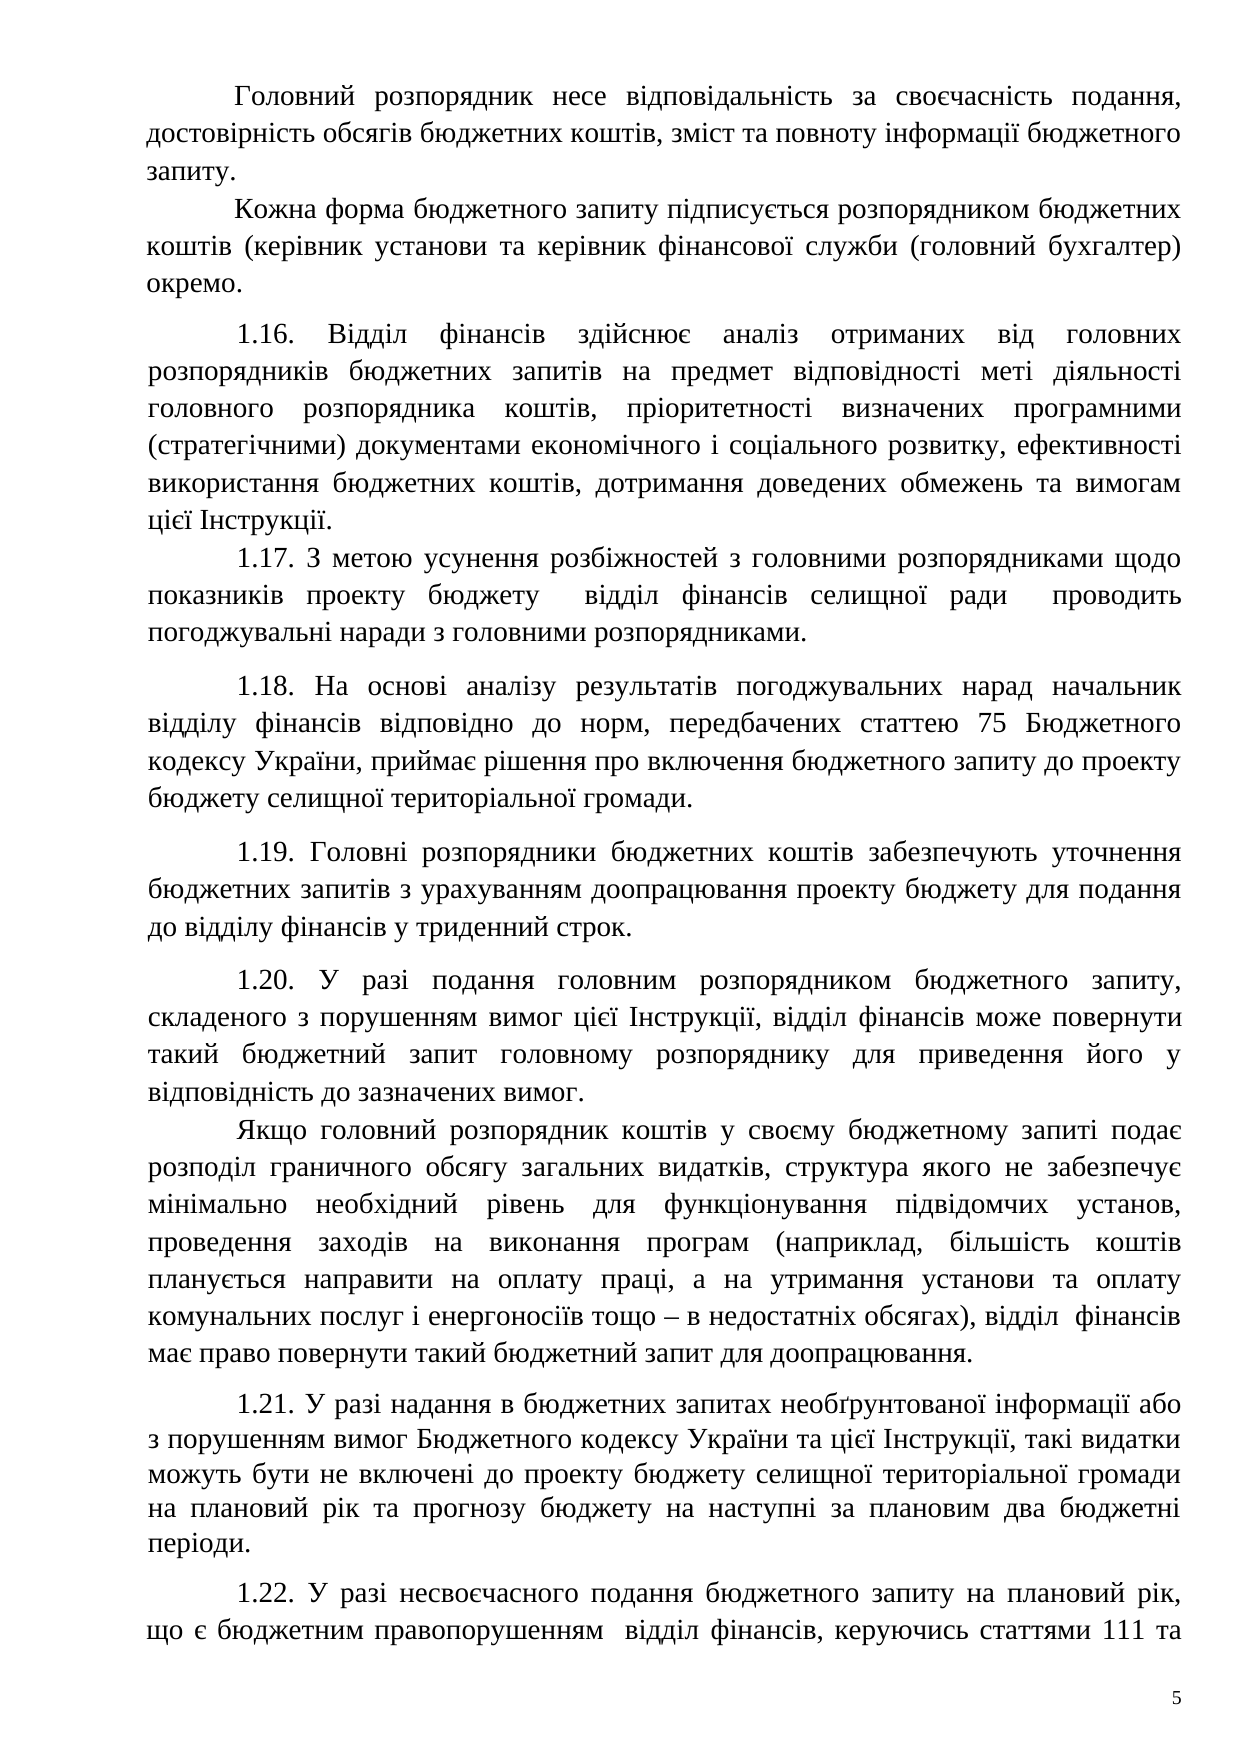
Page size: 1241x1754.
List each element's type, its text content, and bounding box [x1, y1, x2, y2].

list З метою усунення розбіжностей з головними розпорядниками щодо показників проекту бюджету відділ фінансів селищної ради проводить погоджувальні наради з головними розпорядниками. [148, 540, 1182, 648]
list Відділ фінансів здійснює аналіз отриманих від головних розпорядників бюджетних запитів на предмет відповідності меті діяльності головного розпорядника коштів, пріоритетності визначених програмними (стратегічними) документами економічного і соціального розвитку, ефективності використання бюджетних коштів, дотримання доведених обмежень та вимогам цієї Інструкції. [148, 316, 1182, 535]
text Головний розпорядник несе відповідальність за своєчасність подання, достовірність обсягів бюджетних коштів, зміст та повноту інформації бюджетного запиту. [146, 78, 1182, 186]
text Кожна форма бюджетного запиту підписується розпорядником бюджетних коштів (керівник установи та керівник фінансової служби (головний бухгалтер) окремо. [146, 191, 1182, 299]
list У разі подання головним розпорядником бюджетного запиту, складеного з порушенням вимог цієї Інструкції, відділ фінансів може повернути такий бюджетний запит головному розпоряднику для приведення його у відповідність до зазначених вимог. [148, 962, 1182, 1107]
text Якщо головний розпорядник коштів у своєму бюджетному запиті подає розподіл граничного обсягу загальних видатків, структура якого не забезпечує мінімально необхідний рівень для функціонування підвідомчих установ, проведення заходів на виконання програм (наприклад, більшість коштів планується направити на оплату праці, а на утримання установи та оплату комунальних послуг і енергоносіїв тощо – в недостатніх обсягах), відділ фінансів має право повернути такий бюджетний запит для доопрацювання. [148, 1112, 1182, 1369]
list Головні розпорядники бюджетних коштів забезпечують уточнення бюджетних запитів з урахуванням доопрацювання проекту бюджету для подання до відділу фінансів у триденний строк. [148, 834, 1182, 942]
list На основі аналізу результатів погоджувальних нарад начальник відділу фінансів відповідно до норм, передбачених статтею 75 Бюджетного кодексу України, приймає рішення про включення бюджетного запиту до проекту бюджету селищної територіальної громади. [148, 668, 1182, 813]
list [146, 1575, 1182, 1646]
list У разі надання в бюджетних запитах необґрунтованої інформації або з порушенням вимог Бюджетного кодексу України та цієї Інструкції, такі видатки можуть бути не включені до проекту бюджету селищної територіальної громади на плановий рік та прогнозу бюджету на наступні за плановим два бюджетні періоди. [148, 1386, 1182, 1559]
